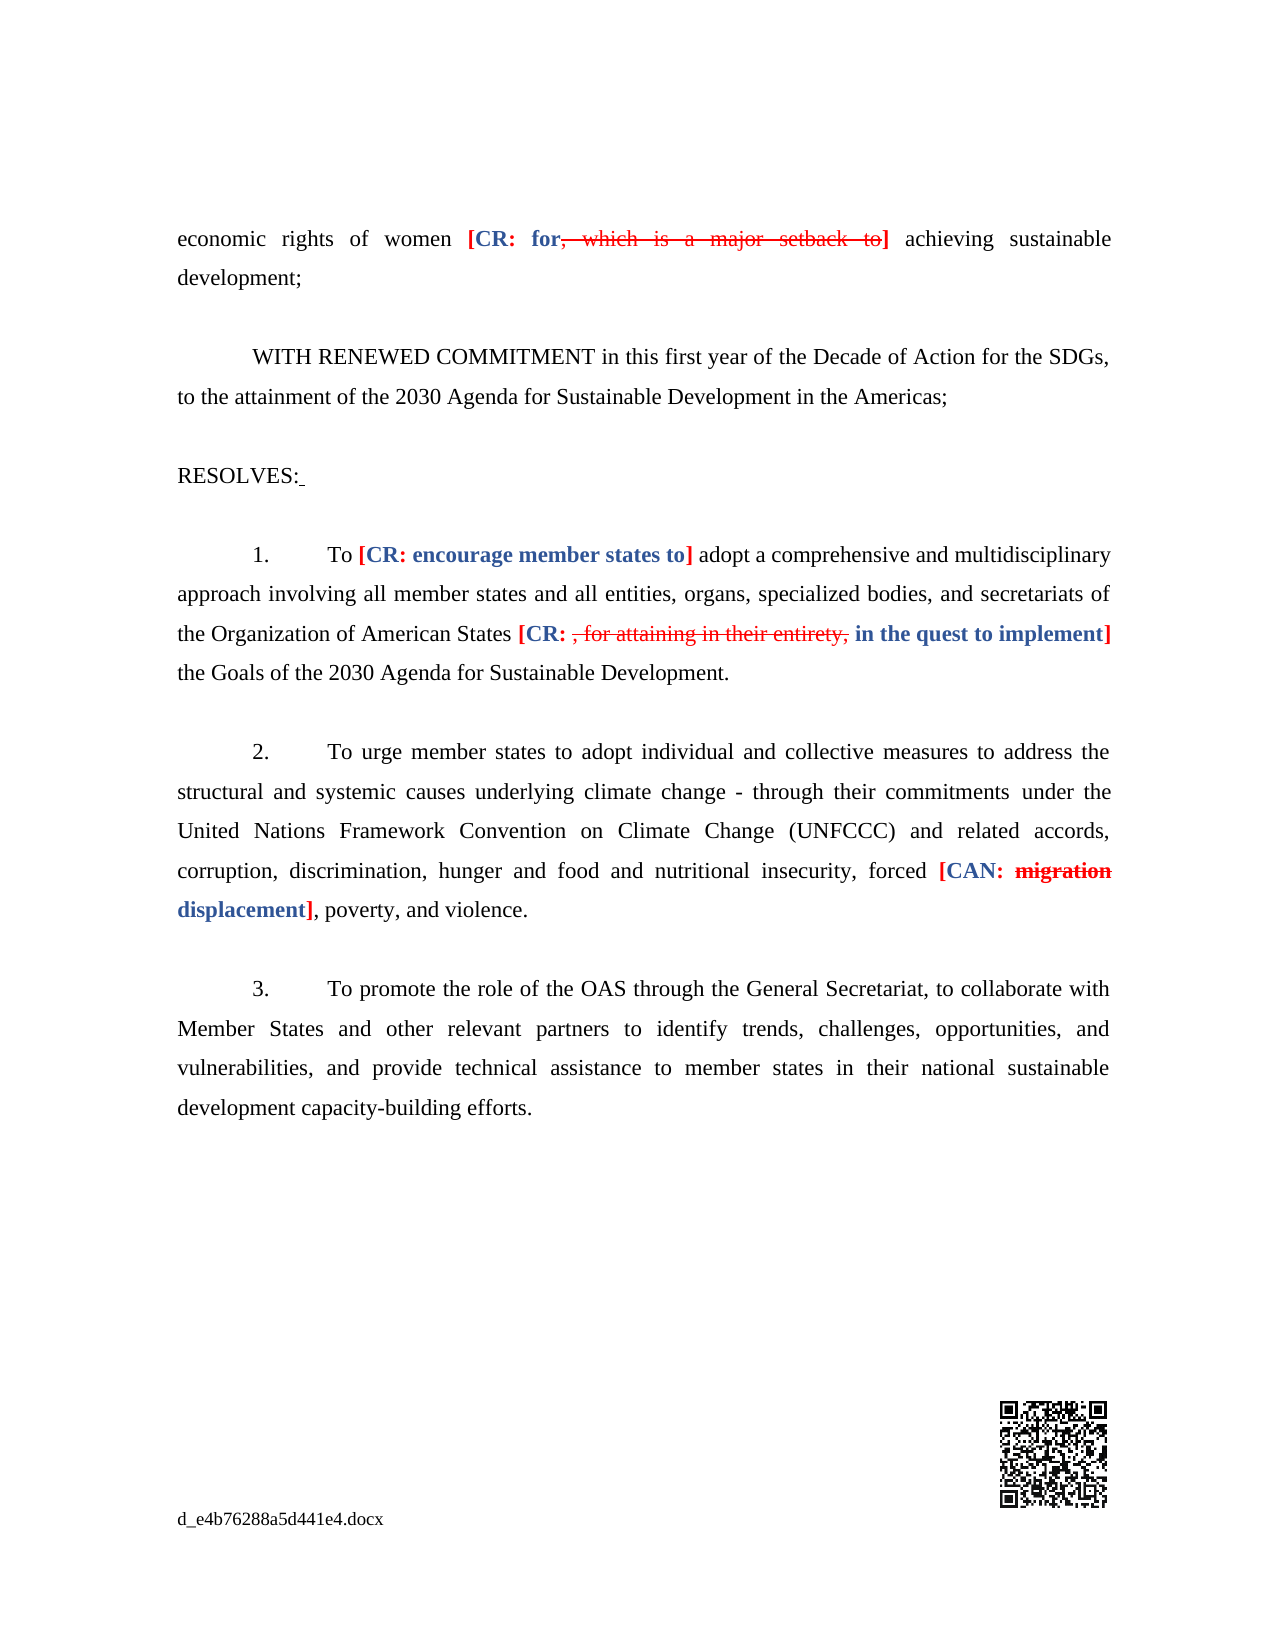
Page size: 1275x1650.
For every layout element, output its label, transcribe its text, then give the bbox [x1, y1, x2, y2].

text WITH RENEWED COMMITMENT in this first year of the Decade of Action for the SDGs, to the attainment of the 2030 Agenda for Sustainable Development in the Americas; [177, 343, 1111, 409]
list To urge member states to adopt individual and collective measures to address the structural and systemic causes underlying climate change - through their commitments under the United Nations Framework Convention on Climate Change (UNFCCC) and related accords, corruption, discrimination, hunger and food and nutritional insecurity, forced [CAN: migration displacement], poverty, and violence. [177, 738, 1111, 922]
list To [CR: encourage member states to] adopt a comprehensive and multidisciplinary approach involving all member states and all entities, organs, specialized bodies, and secretariats of the Organization of American States [CR: , for attaining in their entirety, in the quest to implement] the Goals of the 2030 Agenda for Sustainable Development. [177, 541, 1111, 686]
picture [994, 1395, 1112, 1513]
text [177, 225, 1111, 291]
text RESOLVES: [177, 462, 1111, 488]
list To promote the role of the OAS through the General Secretariat, to collaborate with Member States and other relevant partners to identify trends, challenges, opportunities, and vulnerabilities, and provide technical assistance to member states in their national sustainable development capacity-building efforts. [177, 975, 1111, 1120]
